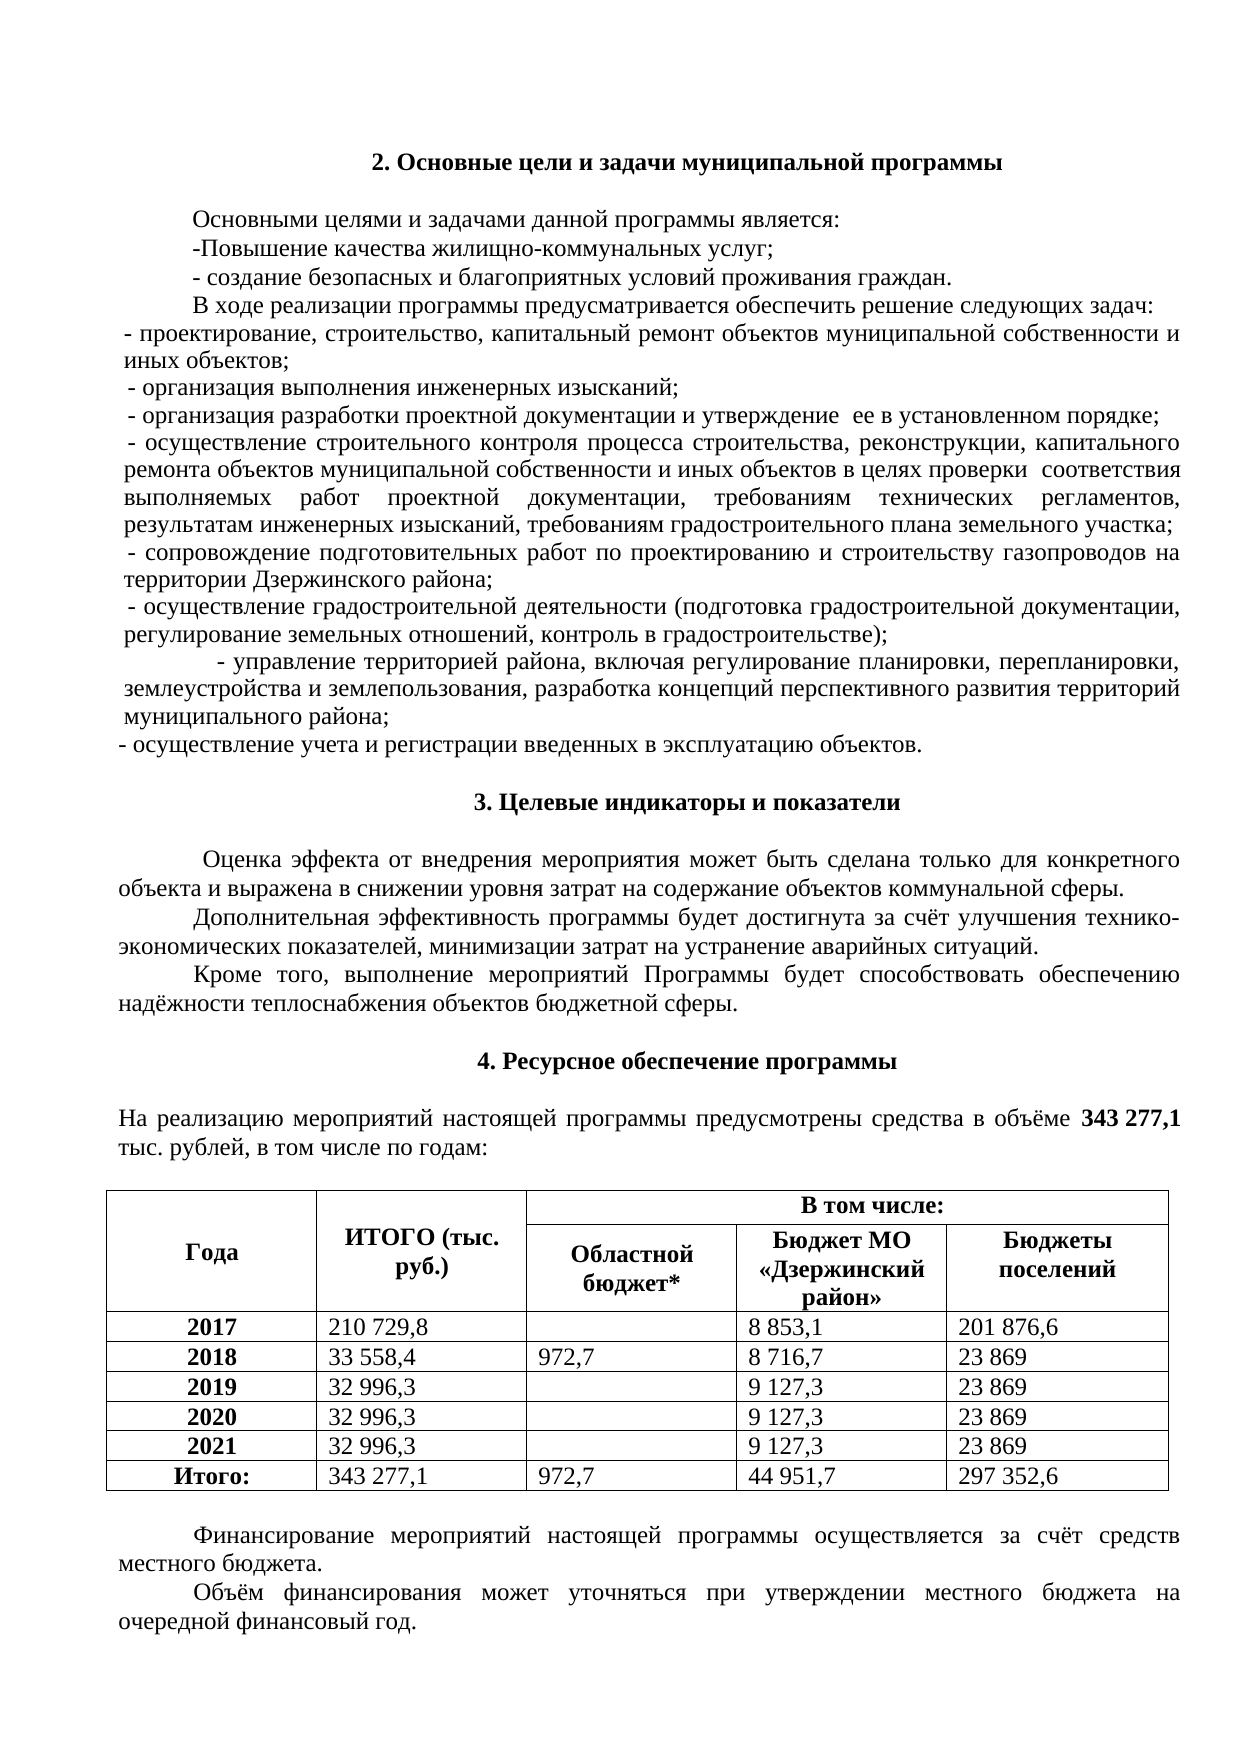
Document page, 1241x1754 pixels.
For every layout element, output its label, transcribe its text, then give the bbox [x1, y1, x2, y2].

table_cell 2017 [107, 1312, 316, 1341]
table_cell 23 869 [947, 1372, 1168, 1401]
text - сопровождение подготовительных работ по проектированию и строительству газопроводов на территории Дзержинского района; [123, 538, 1181, 593]
table_cell 343 277,1 [317, 1461, 526, 1490]
table_header ИТОГО (тыс. руб.) [317, 1191, 526, 1311]
text 2. Основные цели и задачи муниципальной программы [118, 147, 1181, 176]
table_header Года [107, 1191, 316, 1311]
text Оценка эффекта от внедрения мероприятия может быть сделана только для конкретного объекта и выражена в снижении уровня затрат на содержание объектов коммунальной сферы. [118, 844, 1181, 902]
table_cell 23 869 [947, 1431, 1168, 1460]
table_cell Бюджет МО «Дзержинский район» [737, 1225, 946, 1311]
text - создание безопасных и благоприятных условий проживания граждан. [118, 262, 1181, 291]
table_cell Областной бюджет* [527, 1225, 736, 1311]
table_cell 23 869 [947, 1342, 1168, 1371]
table_cell 32 996,3 [317, 1402, 526, 1430]
text 4. Ресурсное обеспечение программы [118, 1046, 1181, 1074]
table_cell 2018 [107, 1342, 316, 1371]
table_cell 201 876,6 [947, 1312, 1168, 1341]
table_cell 32 996,3 [317, 1431, 526, 1460]
text - осуществление учета и регистрации введенных в эксплуатацию объектов. [118, 729, 1181, 758]
text - организация выполнения инженерных изысканий; [123, 374, 1181, 401]
table_cell 9 127,3 [737, 1402, 946, 1430]
table_header В том числе: [527, 1191, 1168, 1224]
table_cell 972,7 [527, 1342, 736, 1371]
table_cell [527, 1312, 736, 1341]
text Дополнительная эффективность программы будет достигнута за счёт улучшения технико-экономических показателей, минимизации затрат на устранение аварийных ситуаций. [118, 902, 1181, 959]
text На реализацию мероприятий настоящей программы предусмотрены средства в объёме 343 277,1 тыс. рублей, в том числе по годам: [118, 1103, 1181, 1161]
table_cell 23 869 [947, 1402, 1168, 1430]
text - организация разработки проектной документации и утверждение ее в установленном порядке; [123, 401, 1181, 429]
table_cell 2020 [107, 1402, 316, 1430]
table_cell [527, 1372, 736, 1401]
table_cell 9 127,3 [737, 1372, 946, 1401]
table_cell 2019 [107, 1372, 316, 1401]
text - осуществление градостроительной деятельности (подготовка градостроительной документации, регулирование земельных отношений, контроль в градостроительстве); [123, 593, 1181, 647]
table_cell 2021 [107, 1431, 316, 1460]
table_cell 33 558,4 [317, 1342, 526, 1371]
table_cell 8 853,1 [737, 1312, 946, 1341]
text Объём финансирования может уточняться при утверждении местного бюджета на очередной финансовый год. [118, 1577, 1181, 1635]
table_cell Бюджеты поселений [947, 1225, 1168, 1311]
table_cell 9 127,3 [737, 1431, 946, 1460]
text В ходе реализации программы предусматривается обеспечить решение следующих задач: [118, 291, 1181, 319]
table_cell 8 716,7 [737, 1342, 946, 1371]
table_cell 210 729,8 [317, 1312, 526, 1341]
text - проектирование, строительство, капитальный ремонт объектов муниципальной собственности и иных объектов; [123, 319, 1181, 374]
text -Повышение качества жилищно-коммунальных услуг; [118, 233, 1181, 262]
table_cell [527, 1431, 736, 1460]
table_cell 972,7 [527, 1461, 736, 1490]
table_cell [527, 1402, 736, 1430]
table_cell Итого: [107, 1461, 316, 1490]
table_cell 44 951,7 [737, 1461, 946, 1490]
text - осуществление строительного контроля процесса строительства, реконструкции, капитального ремонта объектов муниципальной собственности и иных объектов в целях проверки соответствия выполняемых работ проектной документации, требованиям технических регламентов, результатам инженерных изысканий, требованиям градостроительного плана земельного участка; [123, 429, 1181, 538]
text 3. Целевые индикаторы и показатели [118, 787, 1181, 816]
table_cell 32 996,3 [317, 1372, 526, 1401]
table_cell 297 352,6 [947, 1461, 1168, 1490]
text Финансирование мероприятий настоящей программы осуществляется за счёт средств местного бюджета. [118, 1520, 1181, 1577]
text Кроме того, выполнение мероприятий Программы будет способствовать обеспечению надёжности теплоснабжения объектов бюджетной сферы. [118, 959, 1181, 1017]
text - управление территорией района, включая регулирование планировки, перепланировки, землеустройства и землепользования, разработка концепций перспективного развития территорий муниципального района; [123, 647, 1181, 729]
text Основными целями и задачами данной программы является: [118, 204, 1181, 233]
